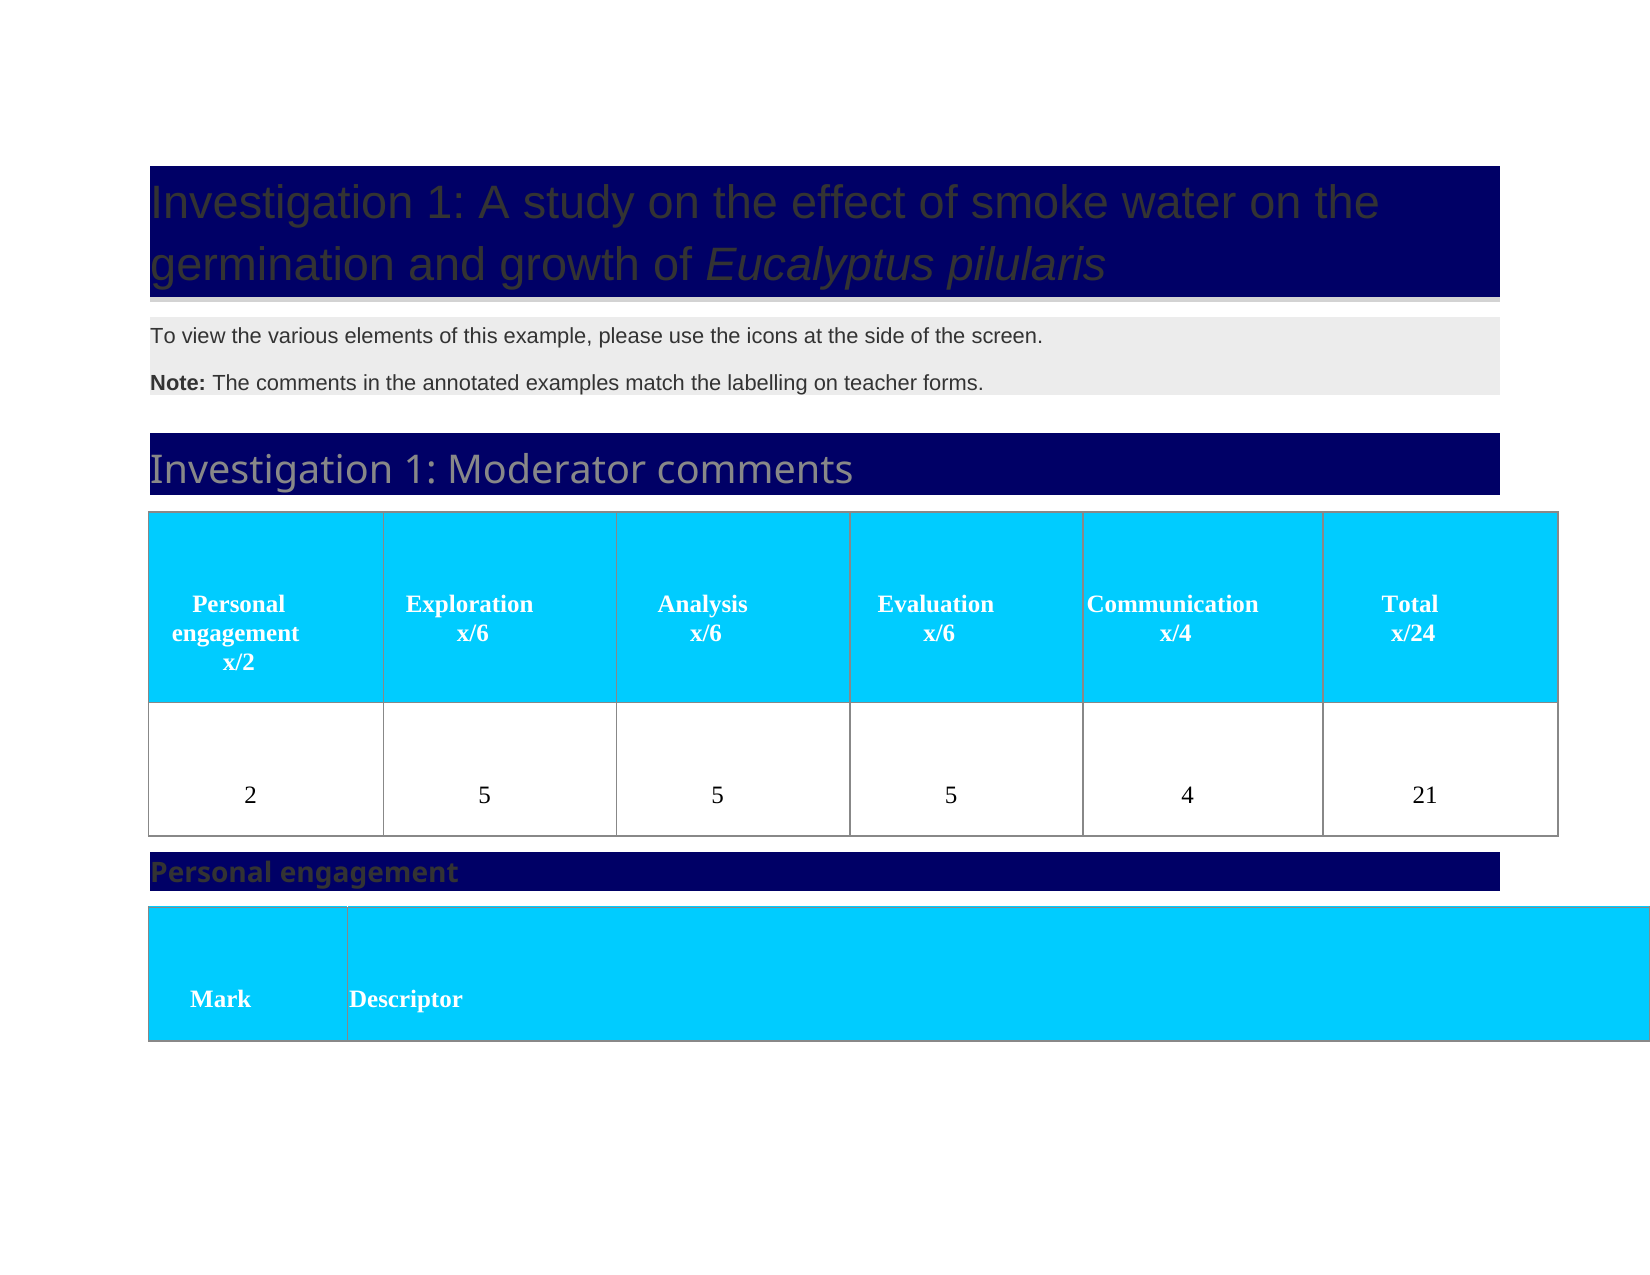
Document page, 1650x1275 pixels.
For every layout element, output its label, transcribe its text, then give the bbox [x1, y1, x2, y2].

table_header Mark [149, 908, 347, 1040]
text Note: The comments in the annotated examples match the labelling on teacher forms. [150, 364, 1500, 395]
table_cell 5 [851, 703, 1082, 835]
table_cell 5 [617, 703, 849, 835]
table_cell 2 [149, 703, 383, 835]
table_header Total x/24 [1324, 513, 1557, 702]
text Personal engagement [150, 852, 1500, 891]
table_cell 5 [384, 703, 616, 835]
table_header Exploration x/6 [384, 513, 616, 702]
table_header Descriptor [348, 908, 1649, 1040]
table_cell 4 [1084, 703, 1322, 835]
text To view the various elements of this example, please use the icons at the side of the screen. [150, 317, 1500, 348]
text Investigation 1: Moderator comments [150, 433, 1500, 495]
table_header Evaluation x/6 [851, 513, 1082, 702]
text Investigation 1: A study on the effect of smoke water on the germination and growth of Eucalyptus pilularis [150, 166, 1500, 297]
table_header Personal engagement x/2 [149, 513, 383, 702]
table_header Analysis x/6 [617, 513, 849, 702]
table_header Communication x/4 [1084, 513, 1322, 702]
table_cell 21 [1324, 703, 1557, 835]
